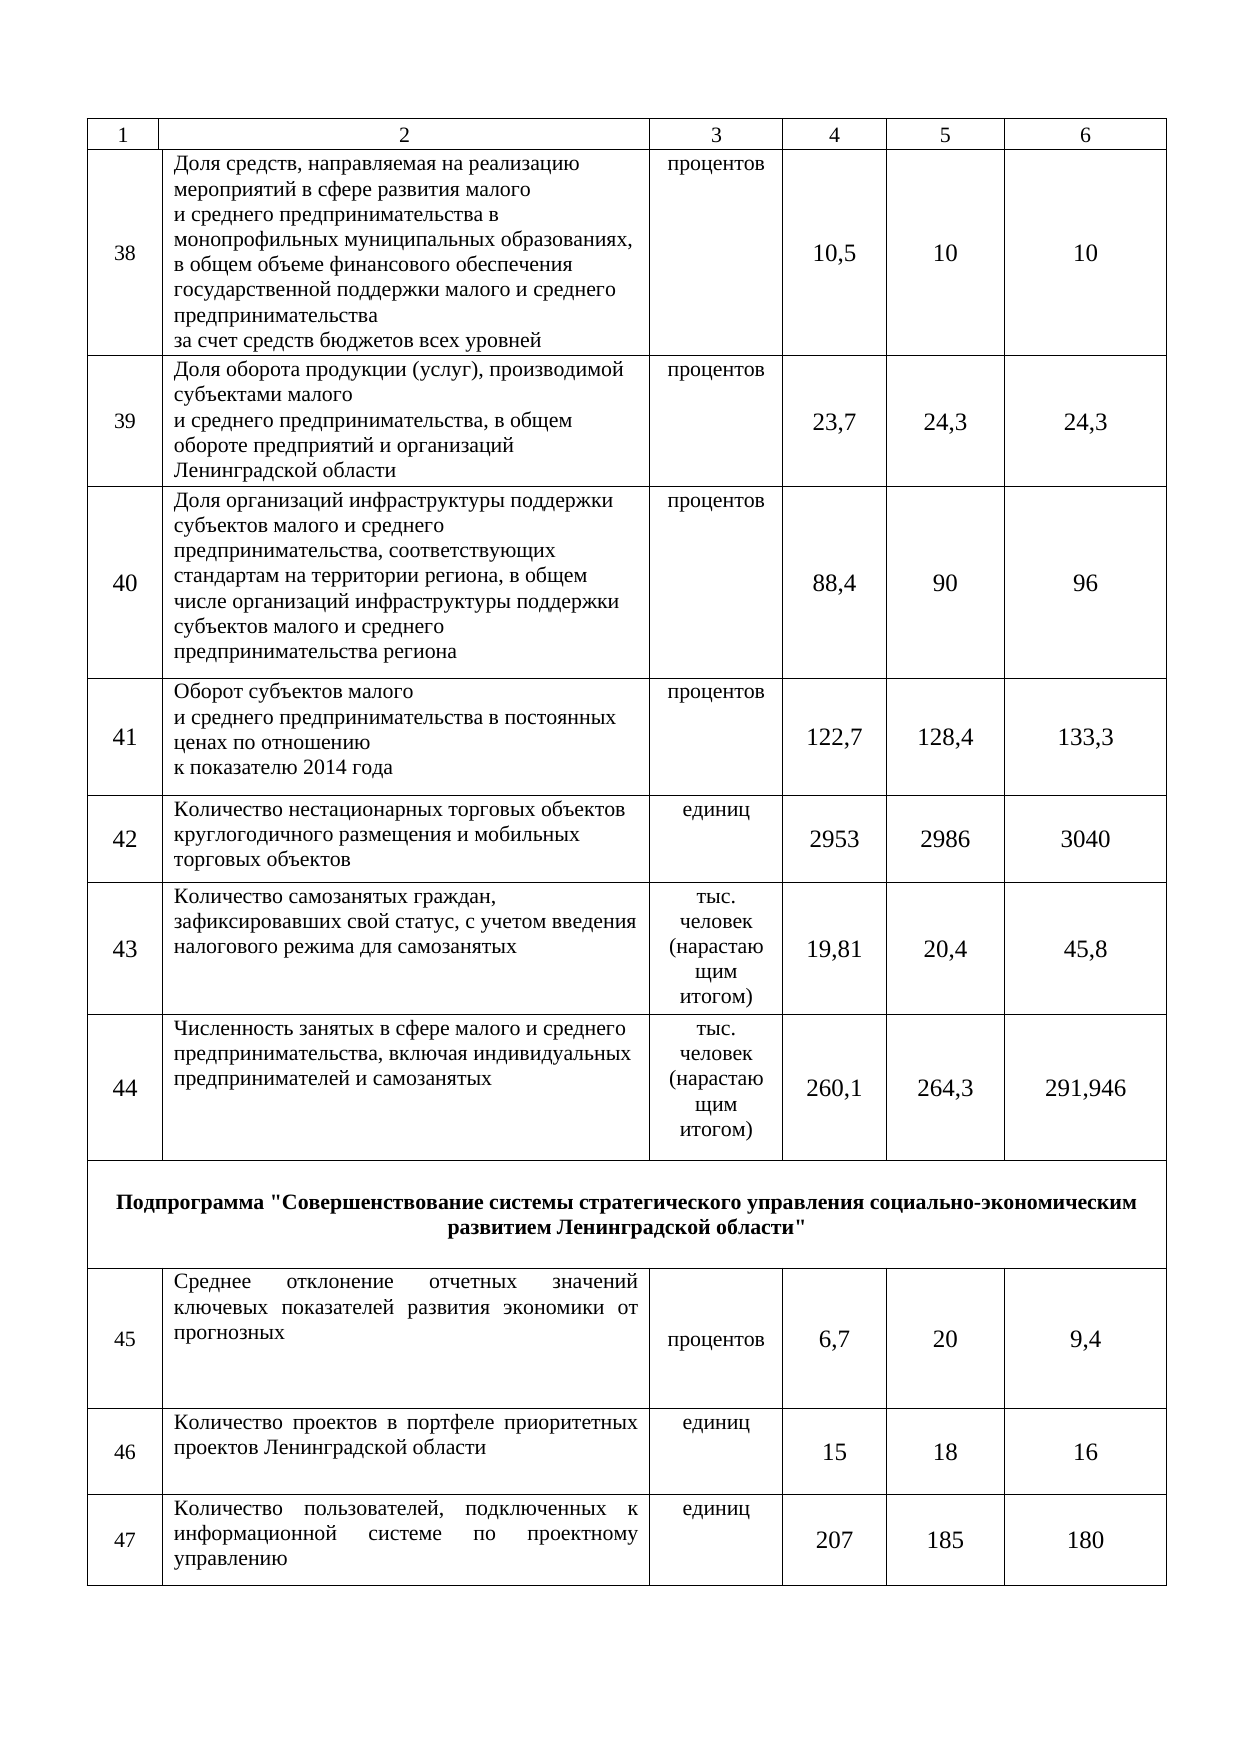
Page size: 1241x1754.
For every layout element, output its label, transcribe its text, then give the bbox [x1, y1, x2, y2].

table_cell 41 [88, 679, 162, 795]
table_cell 19,81 [783, 883, 886, 1014]
table_cell Оборот субъектов малого и среднего предпринимательства в постоянных ценах по отношению к показателю 2014 года [163, 679, 649, 795]
table_cell 88,4 [783, 487, 886, 677]
table_cell единиц [650, 796, 782, 882]
table_cell 10,5 [783, 150, 886, 355]
table_cell тыс. человек (нарастающим итогом) [650, 1015, 782, 1160]
table_cell 43 [88, 883, 162, 1014]
table_cell 291,946 [1005, 1015, 1166, 1160]
table_cell 6,7 [783, 1269, 886, 1408]
table_header 4 [783, 119, 886, 149]
table_cell 10 [1005, 150, 1166, 355]
table_cell 9,4 [1005, 1269, 1166, 1408]
table_cell 38 [88, 150, 162, 355]
table_cell Доля оборота продукции (услуг), производимой субъектами малого и среднего предпринимательства, в общем обороте предприятий и организаций Ленинградской области [163, 356, 649, 486]
table_cell единиц [650, 1409, 782, 1494]
table_cell 15 [783, 1409, 886, 1494]
table_cell 44 [88, 1015, 162, 1160]
table_header 1 [88, 119, 158, 149]
table_cell 207 [783, 1495, 886, 1584]
table_cell 260,1 [783, 1015, 886, 1160]
table_header 3 [650, 119, 782, 149]
table_cell 39 [88, 356, 162, 486]
table_cell 264,3 [887, 1015, 1004, 1160]
table_cell 10 [887, 150, 1004, 355]
table_header 5 [887, 119, 1004, 149]
table_cell 128,4 [887, 679, 1004, 795]
table_cell 180 [1005, 1495, 1166, 1584]
table_cell 185 [887, 1495, 1004, 1584]
table_cell Количество самозанятых граждан, зафиксировавших свой статус, с учетом введения налогового режима для самозанятых [163, 883, 649, 1014]
table_cell 133,3 [1005, 679, 1166, 795]
table_cell 45 [88, 1269, 162, 1408]
table_cell 47 [88, 1495, 162, 1584]
table_cell 24,3 [887, 356, 1004, 486]
table_cell 42 [88, 796, 162, 882]
table_cell 20,4 [887, 883, 1004, 1014]
table_cell 23,7 [783, 356, 886, 486]
table_cell Численность занятых в сфере малого и среднего предпринимательства, включая индивидуальных предпринимателей и самозанятых [163, 1015, 649, 1160]
table_cell Количество нестационарных торговых объектов круглогодичного размещения и мобильных торговых объектов [163, 796, 649, 882]
table_cell 18 [887, 1409, 1004, 1494]
table_cell 90 [887, 487, 1004, 677]
table_cell 3040 [1005, 796, 1166, 882]
table_header 6 [1005, 119, 1166, 149]
table_cell Доля организаций инфраструктуры поддержки субъектов малого и среднего предпринимательства, соответствующих стандартам на территории региона, в общем числе организаций инфраструктуры поддержки субъектов малого и среднего предпринимательства региона [163, 487, 649, 677]
table_cell 24,3 [1005, 356, 1166, 486]
table_cell 40 [88, 487, 162, 677]
table_cell 45,8 [1005, 883, 1166, 1014]
table_cell процентов [650, 487, 782, 677]
table_cell тыс. человек (нарастающим итогом) [650, 883, 782, 1014]
table_cell 122,7 [783, 679, 886, 795]
table_cell 2986 [887, 796, 1004, 882]
table_header 2 [159, 119, 649, 149]
table_cell 16 [1005, 1409, 1166, 1494]
table_cell единиц [650, 1495, 782, 1584]
table_cell 20 [887, 1269, 1004, 1408]
table_cell Количество пользователей, подключенных к информационной системе по проектному управлению [163, 1495, 649, 1584]
table_cell 96 [1005, 487, 1166, 677]
table_cell Доля средств, направляемая на реализацию мероприятий в сфере развития малого и среднего предпринимательства в монопрофильных муниципальных образованиях, в общем объеме финансового обеспечения государственной поддержки малого и среднего предпринимательства за счет средств бюджетов всех уровней [163, 150, 649, 355]
table_cell Количество проектов в портфеле приоритетных проектов Ленинградской области [163, 1409, 649, 1494]
table_cell процентов [650, 679, 782, 795]
table_cell процентов [650, 150, 782, 355]
table_cell 46 [88, 1409, 162, 1494]
table_cell процентов [650, 356, 782, 486]
table_cell Среднее отклонение отчетных значений ключевых показателей развития экономики от прогнозных [163, 1269, 649, 1408]
table_cell 2953 [783, 796, 886, 882]
table_cell процентов [650, 1269, 782, 1408]
table_cell Подпрограмма "Совершенствование системы стратегического управления социально-экономическим развитием Ленинградской области" [88, 1161, 1166, 1267]
